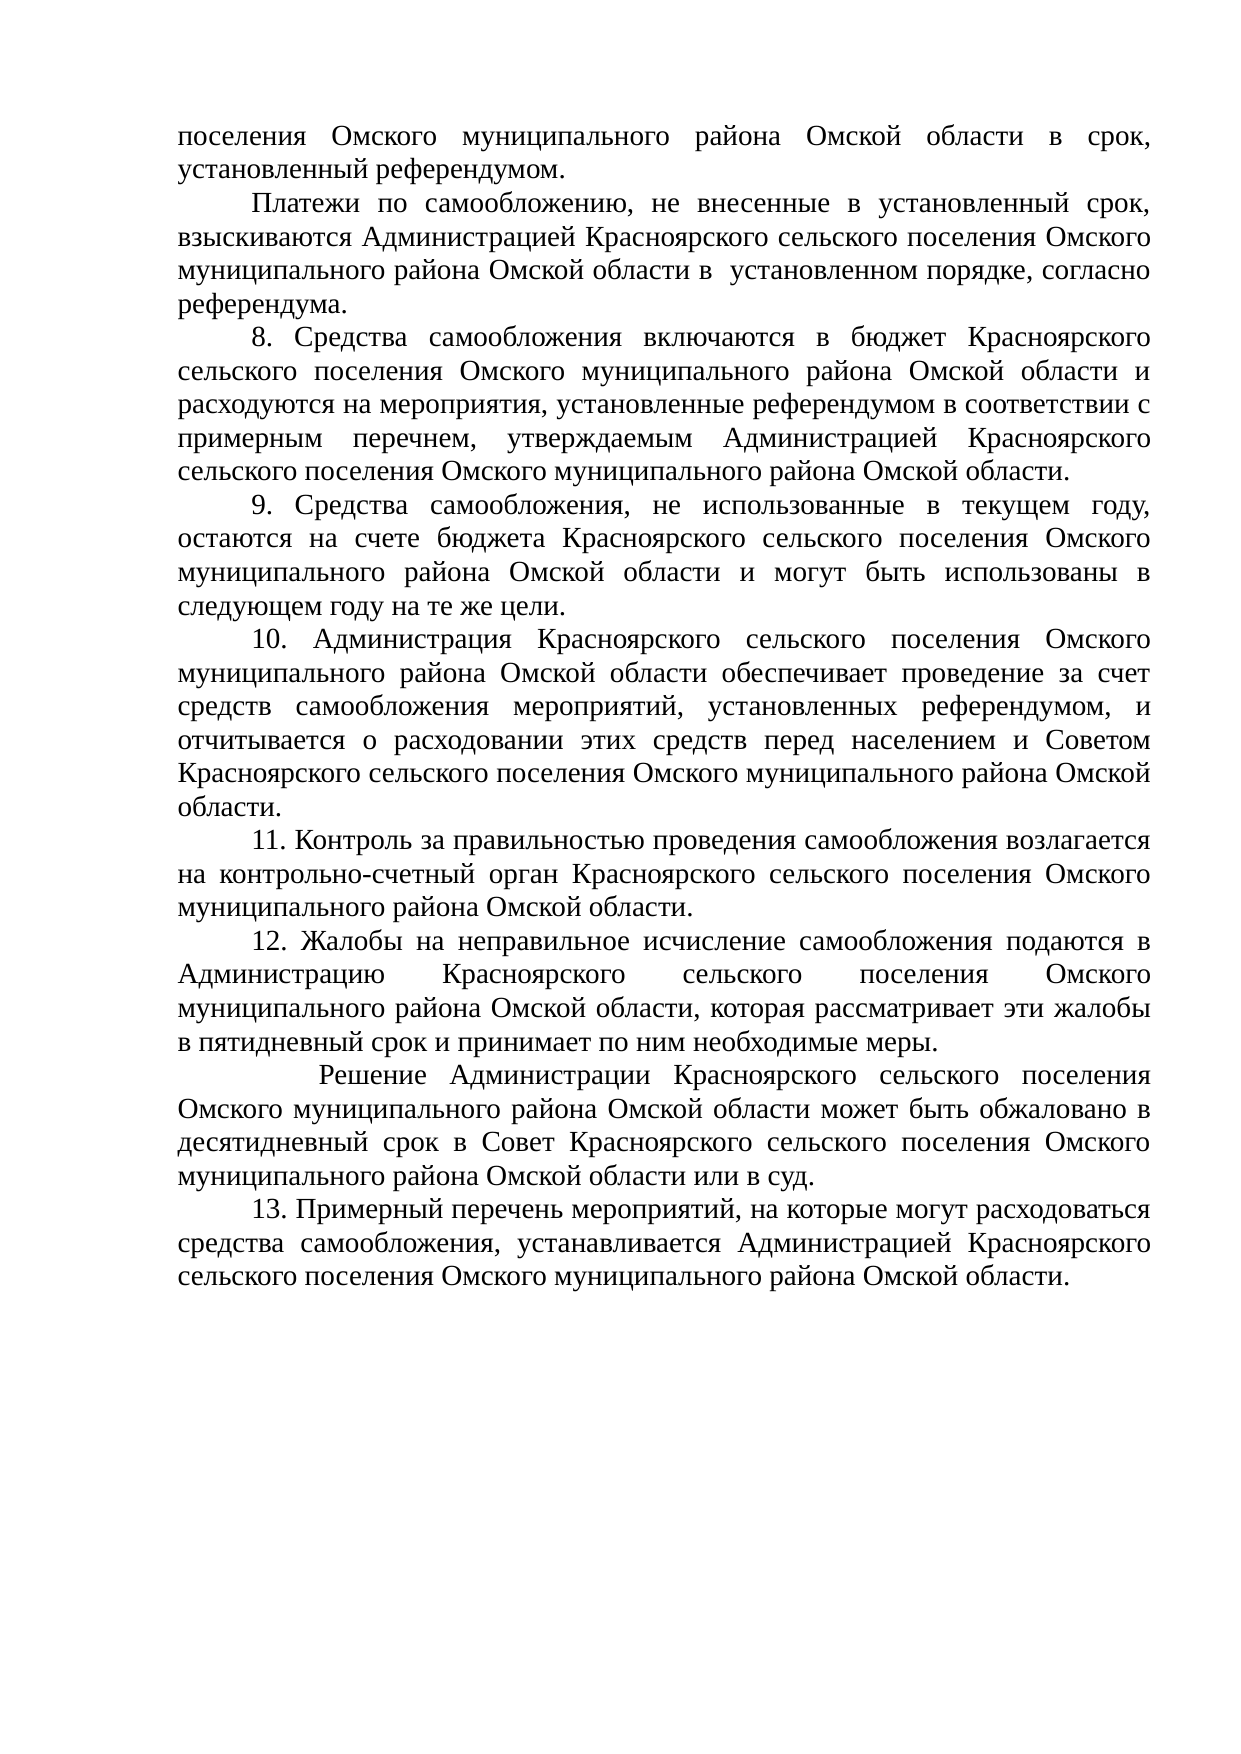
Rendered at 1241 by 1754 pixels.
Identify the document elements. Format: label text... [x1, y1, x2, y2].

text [177, 118, 1152, 185]
text 10. Администрация Красноярского сельского поселения Омского муниципального района Омской области обеспечивает проведение за счет средств самообложения мероприятий, установленных референдумом, и отчитывается о расходовании этих средств перед населением и Советом Красноярского сельского поселения Омского муниципального района Омской области. [177, 621, 1152, 822]
text 13. Примерный перечень мероприятий, на которые могут расходоваться средства самообложения, устанавливается Администрацией Красноярского сельского поселения Омского муниципального района Омской области. [177, 1191, 1152, 1292]
text 8. Средства самообложения включаются в бюджет Красноярского сельского поселения Омского муниципального района Омской области и расходуются на мероприятия, установленные референдумом в соответствии с примерным перечнем, утверждаемым Администрацией Красноярского сельского поселения Омского муниципального района Омской области. [177, 319, 1152, 487]
text Решение Администрации Красноярского сельского поселения Омского муниципального района Омской области может быть обжаловано в десятидневный срок в Совет Красноярского сельского поселения Омского муниципального района Омской области или в суд. [177, 1057, 1152, 1191]
text Платежи по самообложению, не внесенные в установленный срок, взыскиваются Администрацией Красноярского сельского поселения Омского муниципального района Омской области в установленном порядке, согласно референдума. [177, 185, 1152, 319]
text 9. Средства самообложения, не использованные в текущем году, остаются на счете бюджета Красноярского сельского поселения Омского муниципального района Омской области и могут быть использованы в следующем году на те же цели. [177, 487, 1152, 621]
text 11. Контроль за правильностью проведения самообложения возлагается на контрольно-счетный орган Красноярского сельского поселения Омского муниципального района Омской области. [177, 822, 1152, 923]
text 12. Жалобы на неправильное исчисление самообложения подаются в Администрацию Красноярского сельского поселения Омского муниципального района Омской области, которая рассматривает эти жалобы в пятидневный срок и принимает по ним необходимые меры. [177, 923, 1152, 1057]
